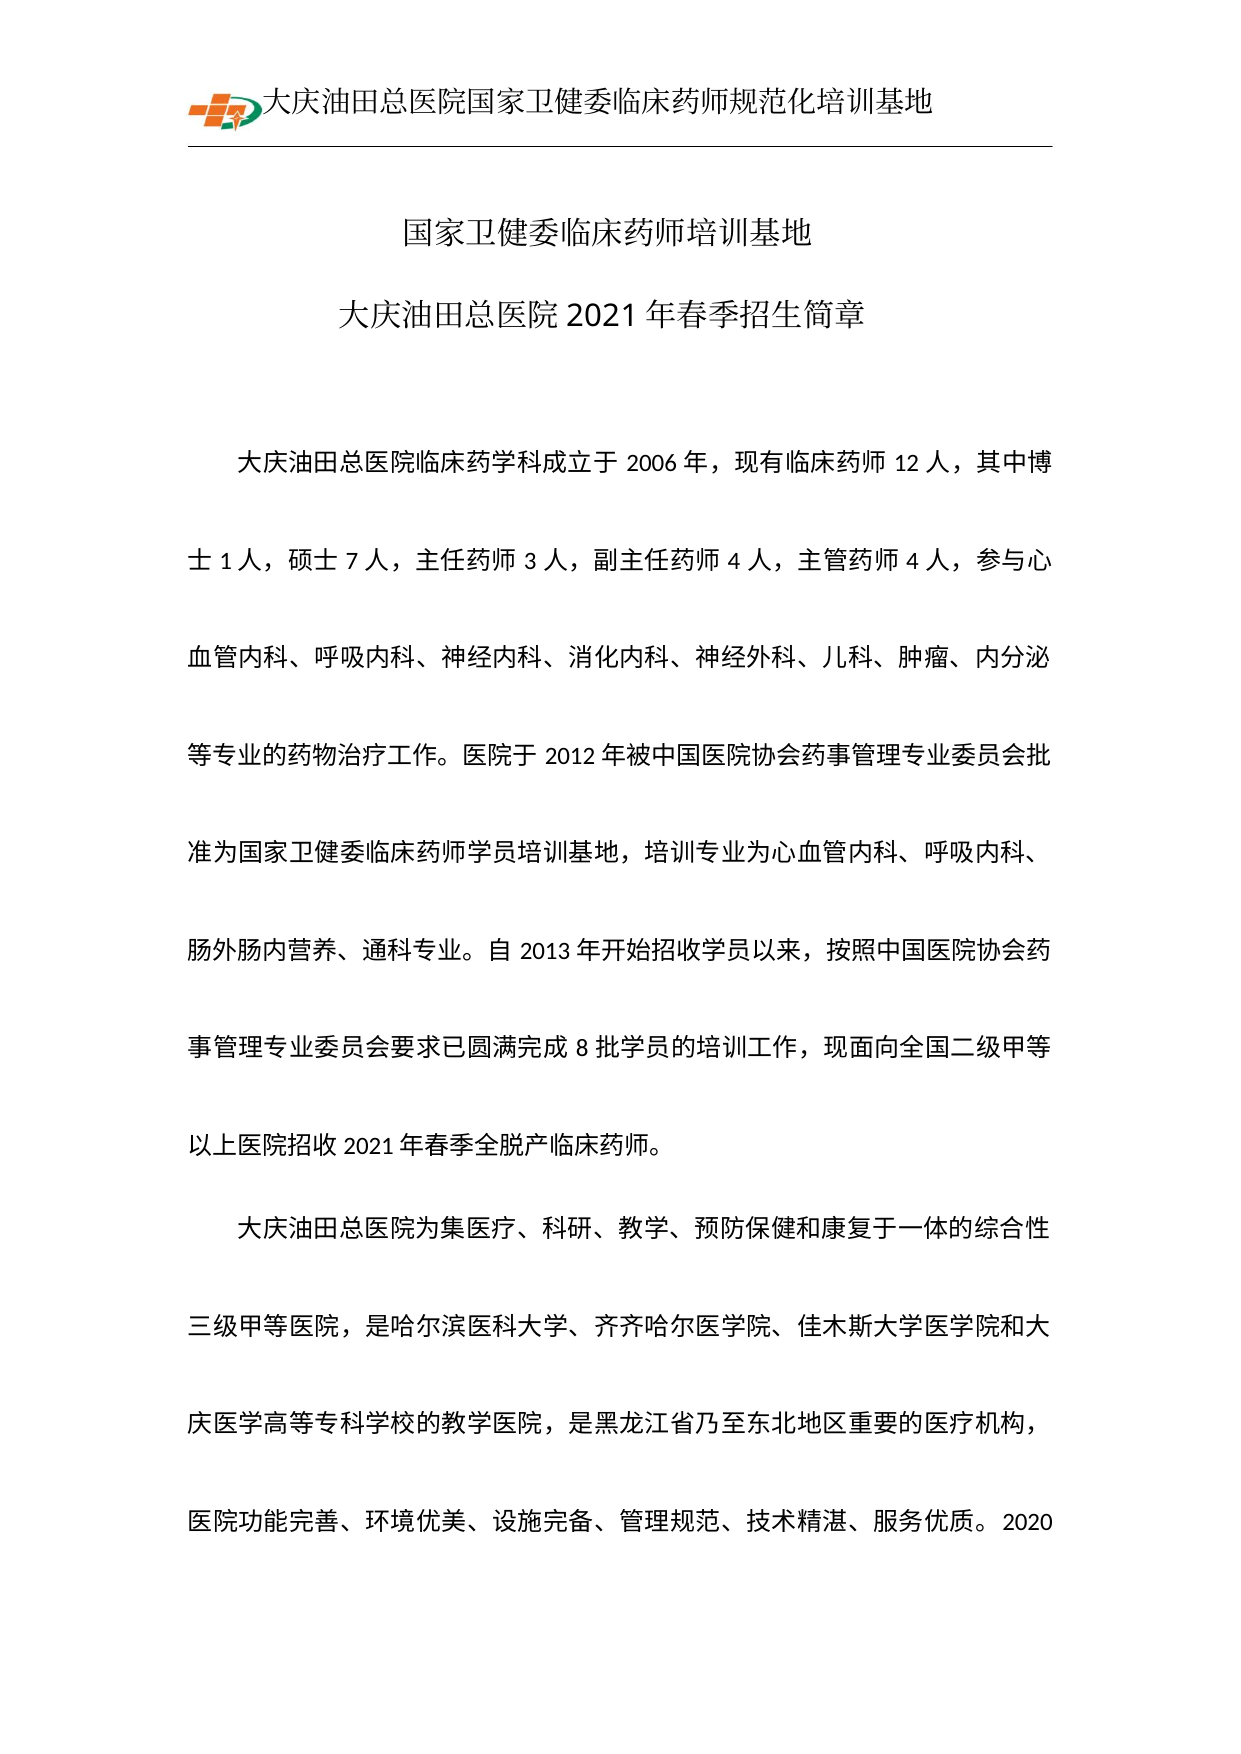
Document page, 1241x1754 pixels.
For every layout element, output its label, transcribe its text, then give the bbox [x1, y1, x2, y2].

picture [185, 143, 1055, 149]
text 大庆油田总医院临床药学科成立于 2006 年，现有临床药师 12 人，其中博士 1人，硕士 7 人，主任药师 3 人，副主任药师 4 人，主管药师 4 人，参与心血管内科、呼吸内科、神经内科、消化内科、神经外科、儿科、肿瘤、内分泌等专业的药物治疗工作。医院于 2012 年被中国医院协会药事管理专业委员会批准为国家卫健委临床药师学员培训基地，培训专业为心血管内科、呼吸内科、肠外肠内营养、通科专业。自 2013 年开始招收学员以来，按照中国医院协会药事管理专业委员会要求已圆满完成 8 批学员的培训工作，现面向全国二级甲等以上医院招收 2021 年春季全脱产临床药师。 [187, 428, 1053, 1176]
text 国家卫健委临床药师培训基地 [402, 201, 1053, 266]
picture [185, 86, 265, 137]
text 大庆油田总医院2021年春季招生简章 [338, 282, 1053, 347]
